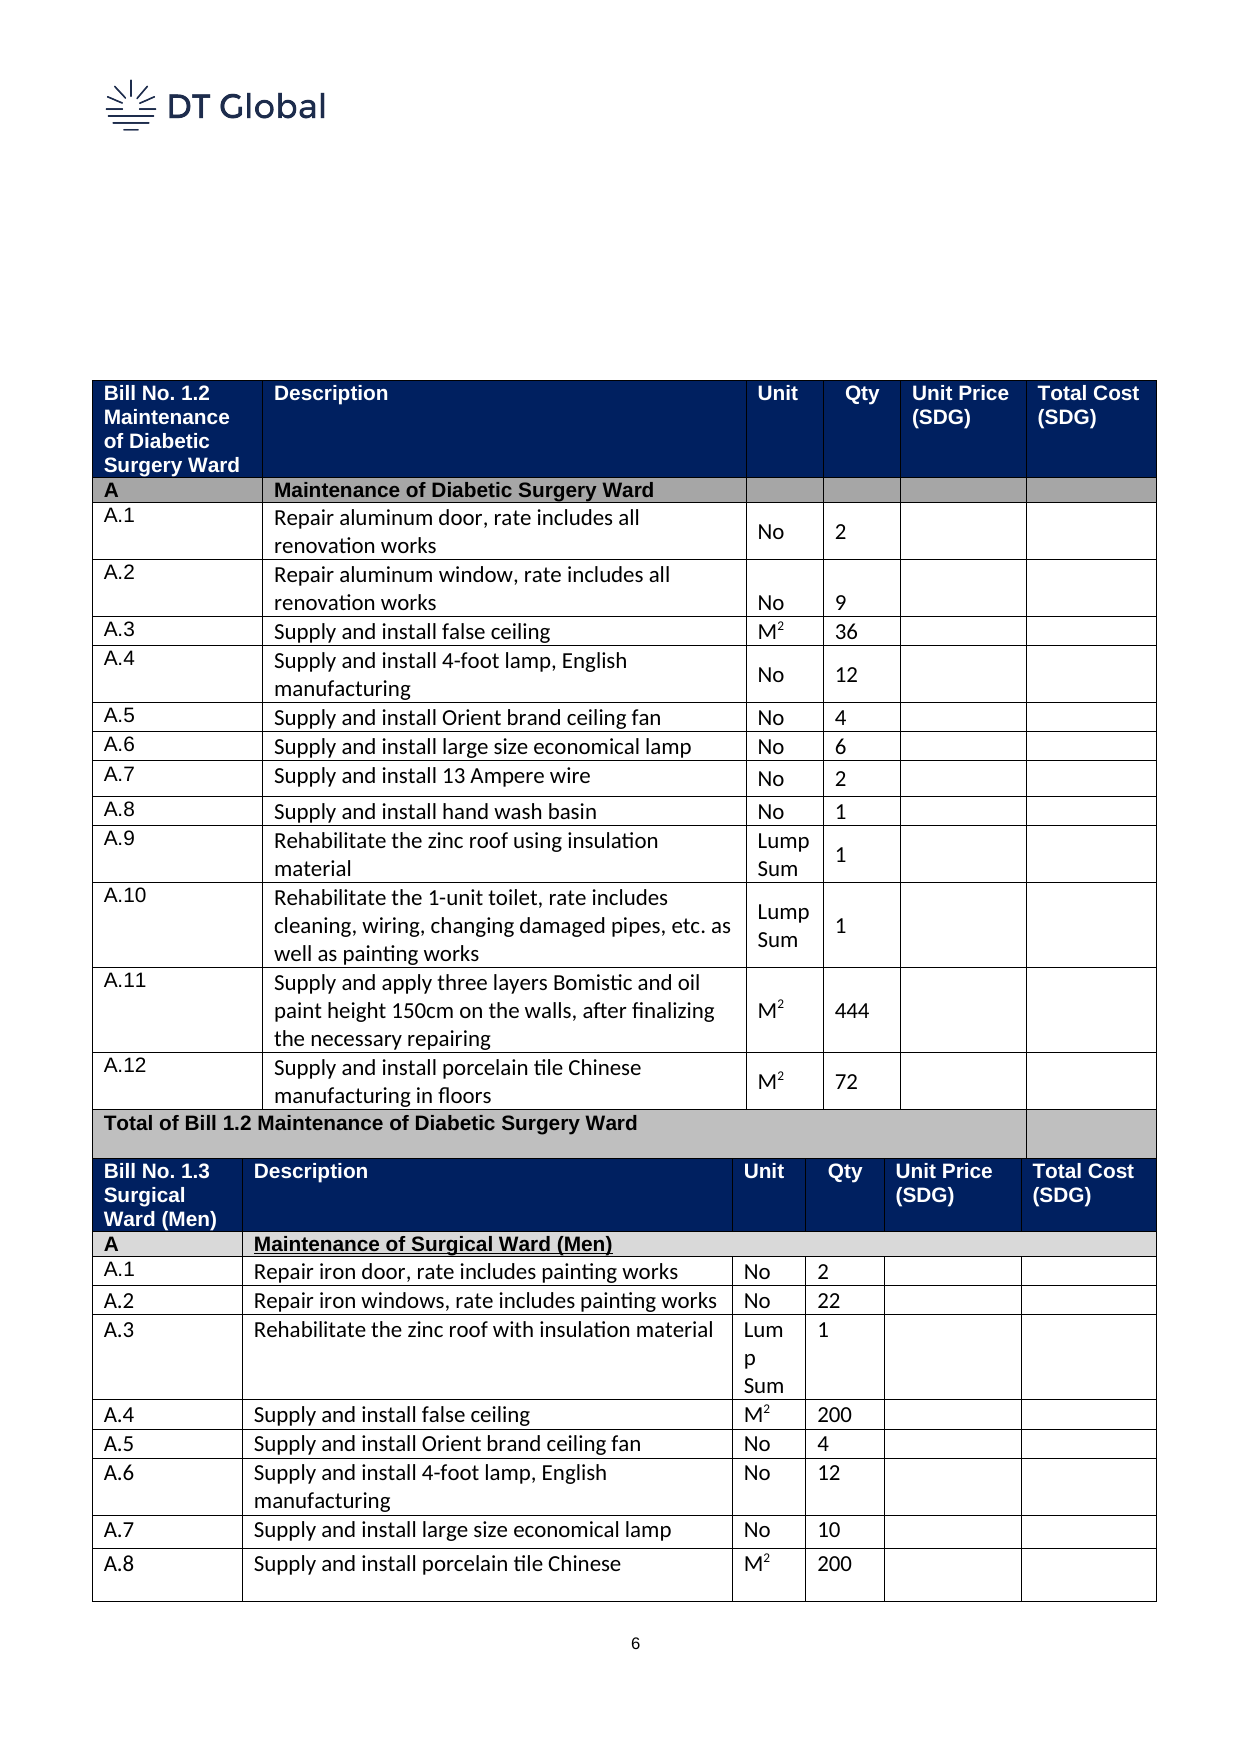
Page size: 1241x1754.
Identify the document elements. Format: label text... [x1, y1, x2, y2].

table_cell 2 [824, 761, 900, 796]
table_cell [901, 968, 1026, 1052]
table_cell M2 [747, 1053, 823, 1109]
table_cell [1022, 1549, 1156, 1601]
table_header Description [263, 381, 746, 477]
table_cell 10 [806, 1516, 884, 1548]
table_cell 22 [806, 1286, 884, 1314]
table_cell 444 [824, 968, 900, 1052]
table_cell Unit Price (SDG) [885, 1159, 1021, 1231]
table_cell [885, 1257, 1021, 1285]
table_cell A.5 [93, 703, 262, 731]
table_cell Supply and install Orient brand ceiling fan [243, 1430, 732, 1457]
table_cell 72 [824, 1053, 900, 1109]
table_cell Repair aluminum window, rate includes all renovation works [263, 560, 746, 616]
table_cell A.11 [93, 968, 262, 1052]
table_cell [1027, 703, 1156, 731]
table_cell Supply and install 13 Ampere wire [263, 761, 746, 796]
table_cell [1022, 1516, 1156, 1548]
table_cell 12 [824, 646, 900, 702]
picture [103, 72, 329, 134]
table_header Qty [824, 381, 900, 477]
table_cell Rehabilitate the 1-unit toilet, rate includes cleaning, wiring, changing damaged pipes, etc. as well as painting works [263, 883, 746, 967]
table_cell M2 [747, 968, 823, 1052]
table_cell A.2 [93, 1286, 242, 1314]
table_cell No [747, 732, 823, 760]
table_cell [747, 478, 823, 502]
table_cell M2 [733, 1400, 805, 1428]
table_cell Bill No. 1.3 Surgical Ward (Men) [93, 1159, 242, 1231]
table_cell [901, 617, 1026, 645]
table_cell A.3 [93, 1315, 242, 1399]
table_cell Rehabilitate the zinc roof using insulation material [263, 826, 746, 882]
table_cell M2 [733, 1549, 805, 1601]
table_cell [243, 1549, 732, 1601]
table_cell [1027, 797, 1156, 825]
table_cell Supply and install false ceiling [243, 1400, 732, 1428]
table_cell [901, 797, 1026, 825]
table_cell [1027, 883, 1156, 967]
table_cell 6 [824, 732, 900, 760]
table_cell Supply and install hand wash basin [263, 797, 746, 825]
table_cell Supply and install false ceiling [263, 617, 746, 645]
table_cell No [733, 1286, 805, 1314]
table_cell [901, 883, 1026, 967]
table_cell [885, 1400, 1021, 1428]
table_cell [901, 732, 1026, 760]
table_cell [885, 1430, 1021, 1457]
table_header Bill No. 1.2 Maintenance of Diabetic Surgery Ward [93, 381, 262, 477]
table_cell Repair aluminum door, rate includes all renovation works [263, 503, 746, 559]
table_header Total Cost (SDG) [1027, 381, 1156, 477]
table_cell [901, 560, 1026, 616]
table_cell A.8 [93, 797, 262, 825]
table_cell 12 [806, 1459, 884, 1514]
table_cell Maintenance of Surgical Ward (Men) [243, 1232, 1156, 1256]
table_cell Supply and install Orient brand ceiling fan [263, 703, 746, 731]
table_cell No [747, 761, 823, 796]
table_cell 36 [824, 617, 900, 645]
table_cell A.9 [93, 826, 262, 882]
table_cell A.1 [93, 503, 262, 559]
table_cell A.4 [93, 646, 262, 702]
table_cell [1022, 1315, 1156, 1399]
table_cell A.6 [93, 732, 262, 760]
table_cell Supply and install large size economical lamp [243, 1516, 732, 1548]
table_cell Lump Sum [747, 826, 823, 882]
table_cell 200 [806, 1549, 884, 1601]
table_cell Lump Sum [747, 883, 823, 967]
table_cell [1027, 1053, 1156, 1109]
table_cell [885, 1516, 1021, 1548]
table_cell Supply and install large size economical lamp [263, 732, 746, 760]
table_cell A.7 [93, 761, 262, 796]
table_cell 200 [806, 1400, 884, 1428]
table_cell Lump Sum [733, 1315, 805, 1399]
table_cell [901, 703, 1026, 731]
table_cell Repair iron windows, rate includes painting works [243, 1286, 732, 1314]
table_cell A [93, 478, 262, 502]
table_cell 4 [806, 1430, 884, 1457]
table_cell Rehabilitate the zinc roof with insulation material [243, 1315, 732, 1399]
table_cell [1027, 1110, 1156, 1158]
table_cell Total of Bill 1.2 Maintenance of Diabetic Surgery Ward [93, 1110, 1026, 1158]
table_cell 1 [806, 1315, 884, 1399]
table_cell 1 [824, 826, 900, 882]
table_cell A [93, 1232, 242, 1256]
table_cell [901, 503, 1026, 559]
table_cell A.7 [93, 1516, 242, 1548]
table_cell No [747, 797, 823, 825]
table_cell [1022, 1286, 1156, 1314]
table_cell [1022, 1430, 1156, 1457]
table_cell [901, 826, 1026, 882]
table_cell 4 [824, 703, 900, 731]
table_cell Supply and install 4-foot lamp, English manufacturing [263, 646, 746, 702]
table_cell [901, 646, 1026, 702]
table_cell Unit [733, 1159, 805, 1231]
table_cell A.1 [93, 1257, 242, 1285]
table_cell [1027, 968, 1156, 1052]
table_cell 9 [824, 560, 900, 616]
table_cell [1027, 503, 1156, 559]
table_cell [885, 1459, 1021, 1514]
table_cell [885, 1286, 1021, 1314]
table_cell [1027, 646, 1156, 702]
table_cell 1 [824, 883, 900, 967]
table_cell A.8 [93, 1549, 242, 1601]
table_cell [901, 1053, 1026, 1109]
table_cell A.4 [93, 1400, 242, 1428]
table_cell No [747, 560, 823, 616]
table_cell A.2 [93, 560, 262, 616]
table_cell 1 [824, 797, 900, 825]
table_cell Total Cost (SDG) [1022, 1159, 1156, 1231]
table_cell No [747, 646, 823, 702]
table_cell A.6 [93, 1459, 242, 1514]
table_cell Supply and install porcelain tile Chinese manufacturing in floors [263, 1053, 746, 1109]
table_cell Supply and install 4-foot lamp, English manufacturing [243, 1459, 732, 1514]
table_cell [1022, 1459, 1156, 1514]
table_header Unit [747, 381, 823, 477]
table_cell 2 [806, 1257, 884, 1285]
table_cell Supply and apply three layers Bomistic and oil paint height 150cm on the walls, after finalizing the necessary repairing [263, 968, 746, 1052]
table_cell [1027, 560, 1156, 616]
table_cell 2 [824, 503, 900, 559]
table_cell Qty [806, 1159, 884, 1231]
table_cell [1027, 732, 1156, 760]
table_cell [1027, 761, 1156, 796]
table_cell No [733, 1516, 805, 1548]
table_cell A.3 [93, 617, 262, 645]
table_cell [824, 478, 900, 502]
table_header Unit Price (SDG) [901, 381, 1026, 477]
table_cell A.10 [93, 883, 262, 967]
table_cell [901, 761, 1026, 796]
table_cell [1027, 826, 1156, 882]
table_cell A.12 [93, 1053, 262, 1109]
table_cell A.5 [93, 1430, 242, 1457]
table_cell No [733, 1257, 805, 1285]
table_cell Description [243, 1159, 732, 1231]
table_cell [885, 1549, 1021, 1601]
table_cell No [733, 1430, 805, 1457]
table_cell No [733, 1459, 805, 1514]
table_cell [901, 478, 1026, 502]
table_cell Maintenance of Diabetic Surgery Ward [263, 478, 746, 502]
table_cell [885, 1315, 1021, 1399]
table_cell No [747, 503, 823, 559]
table_cell [1027, 478, 1156, 502]
table_cell [1022, 1257, 1156, 1285]
table_cell [1022, 1400, 1156, 1428]
table_cell [1027, 617, 1156, 645]
table_cell M2 [747, 617, 823, 645]
table_cell Repair iron door, rate includes painting works [243, 1257, 732, 1285]
table_cell No [747, 703, 823, 731]
